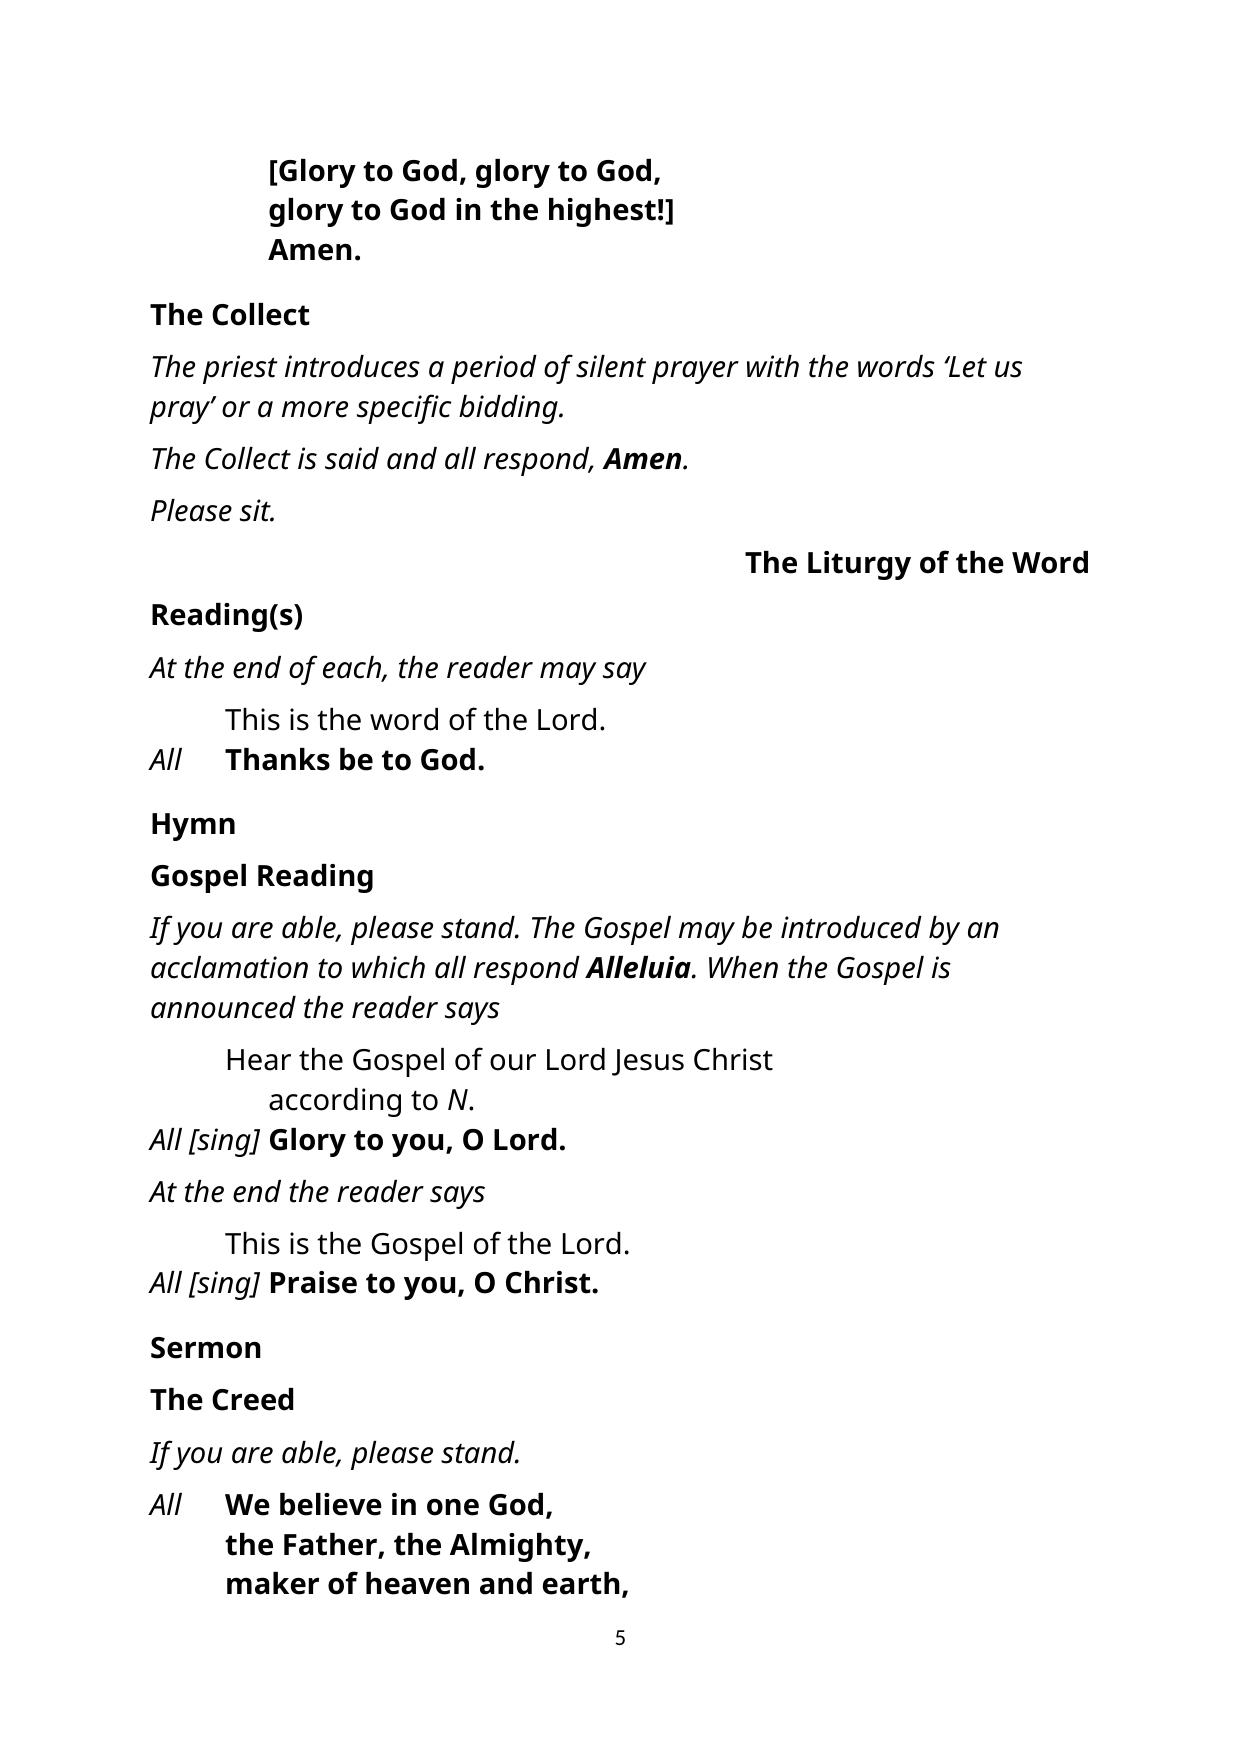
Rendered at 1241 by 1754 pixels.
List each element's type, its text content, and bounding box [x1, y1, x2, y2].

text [150, 1484, 1090, 1603]
text The priest introduces a period of silent prayer with the words ‘Let us pray’ or a more specific bidding. [150, 346, 1090, 426]
text Please sit. [150, 490, 1090, 530]
text This is the Gospel of the Lord. [225, 1223, 1090, 1263]
text At the end the reader says [150, 1171, 1090, 1211]
text This is the word of the Lord. [225, 699, 1090, 739]
text Hear the Gospel of our Lord Jesus Christ [225, 1039, 1090, 1079]
subtitle Reading(s) [150, 595, 1090, 634]
subtitle The Collect [150, 294, 1090, 334]
subtitle Gospel Reading [150, 856, 1090, 895]
text At the end of each, the reader may say [150, 647, 1090, 687]
text [Glory to God, glory to God, [150, 150, 1090, 190]
text All [sing] Praise to you, O Christ. [150, 1263, 1090, 1302]
text glory to God in the highest!] Amen. [150, 190, 1090, 269]
text If you are able, please stand. [150, 1432, 1090, 1472]
text All [sing] Glory to you, O Lord. [150, 1119, 1090, 1158]
text according to N. [225, 1079, 1090, 1119]
subtitle The Creed [150, 1380, 1090, 1419]
subtitle Sermon [150, 1327, 1090, 1367]
text The Collect is said and all respond, Amen. [150, 438, 1090, 478]
subtitle The Liturgy of the Word [150, 542, 1090, 582]
text All Thanks be to God. [150, 739, 1090, 778]
text If you are able, please stand. The Gospel may be introduced by an acclamation to which all respond Alleluia. When the Gospel is announced the reader says [150, 908, 1090, 1027]
subtitle Hymn [150, 803, 1090, 843]
